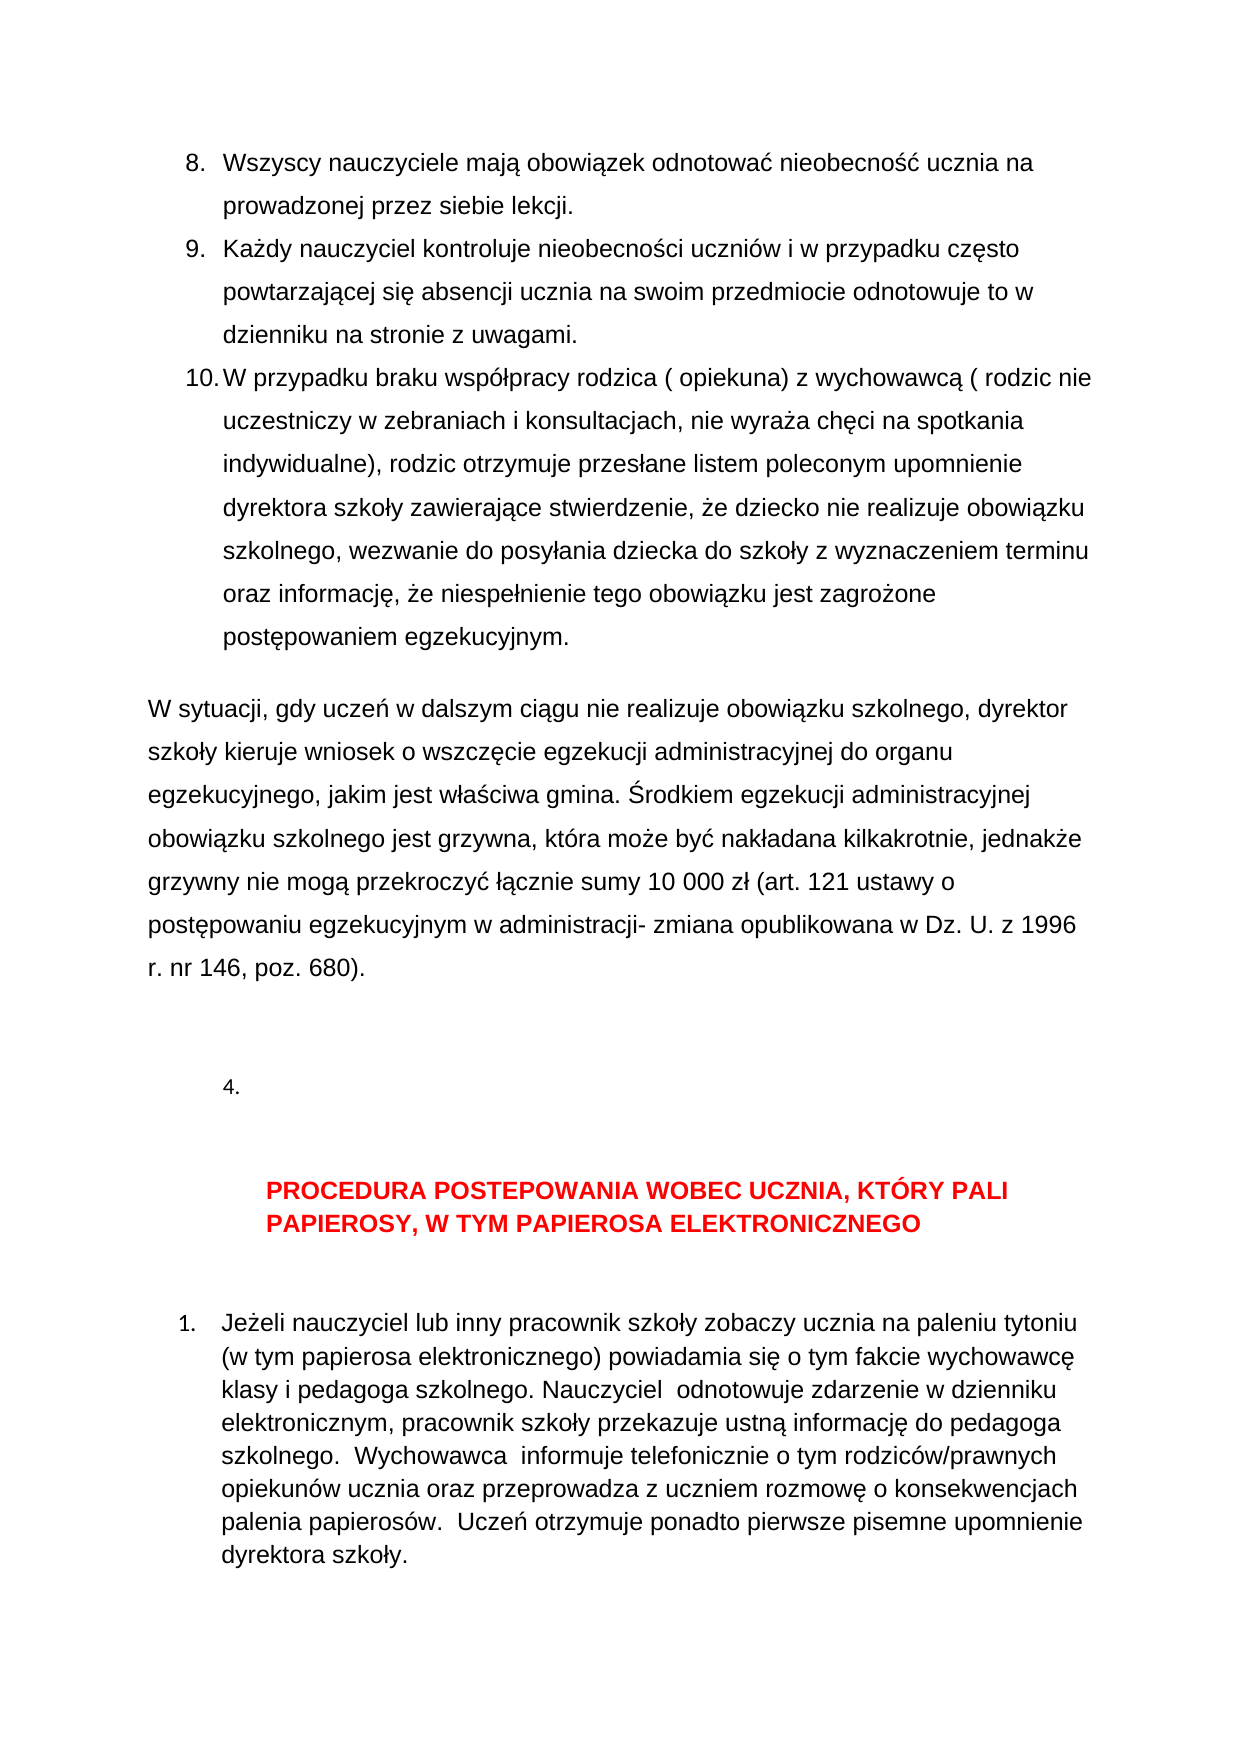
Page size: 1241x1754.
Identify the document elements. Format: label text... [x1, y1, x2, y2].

list Każdy nauczyciel kontroluje nieobecności uczniów i w przypadku często powtarzającej się absencji ucznia na swoim przedmiocie odnotowuje to w dzienniku na stronie z uwagami. [185, 234, 1093, 349]
list 4. [223, 1072, 1093, 1100]
list Wszyscy nauczyciele mają obowiązek odnotować nieobecność ucznia na prowadzonej przez siebie lekcji. [185, 148, 1093, 219]
text W sytuacji, gdy uczeń w dalszym ciągu nie realizuje obowiązku szkolnego, dyrektor szkoły kieruje wniosek o wszczęcie egzekucji administracyjnej do organu egzekucyjnego, jakim jest właściwa gmina. Środkiem egzekucji administracyjnej obowiązku szkolnego jest grzywna, która może być nakładana kilkakrotnie, jednakże grzywny nie mogą przekroczyć łącznie sumy 10 000 zł (art. 121 ustawy o postępowaniu egzekucyjnym w administracji- zmiana opublikowana w Dz. U. z 1996 r. nr 146, poz. 680). [148, 694, 1093, 982]
list Jeżeli nauczyciel lub inny pracownik szkoły zobaczy ucznia na paleniu tytoniu (w tym papierosa elektronicznego) powiadamia się o tym fakcie wychowawcę klasy i pedagoga szkolnego. Nauczyciel odnotowuje zdarzenie w dzienniku elektronicznym, pracownik szkoły przekazuje ustną informację do pedagoga szkolnego. Wychowawca informuje telefonicznie o tym rodziców/prawnych opiekunów ucznia oraz przeprowadza z uczniem rozmowę o konsekwencjach palenia papierosów. Uczeń otrzymuje ponadto pierwsze pisemne upomnienie dyrektora szkoły. [177, 1307, 1086, 1569]
text PROCEDURA POSTEPOWANIA WOBEC UCZNIA, KTÓRY PALI PAPIEROSY, W TYM PAPIEROSA ELEKTRONICZNEGO [266, 1176, 1015, 1238]
list W przypadku braku współpracy rodzica ( opiekuna) z wychowawcą ( rodzic nie uczestniczy w zebraniach i konsultacjach, nie wyraża chęci na spotkania indywidualne), rodzic otrzymuje przesłane listem poleconym upomnienie dyrektora szkoły zawierające stwierdzenie, że dziecko nie realizuje obowiązku szkolnego, wezwanie do posyłania dziecka do szkoły z wyznaczeniem terminu oraz informację, że niespełnienie tego obowiązku jest zagrożone postępowaniem egzekucyjnym. [185, 363, 1093, 651]
